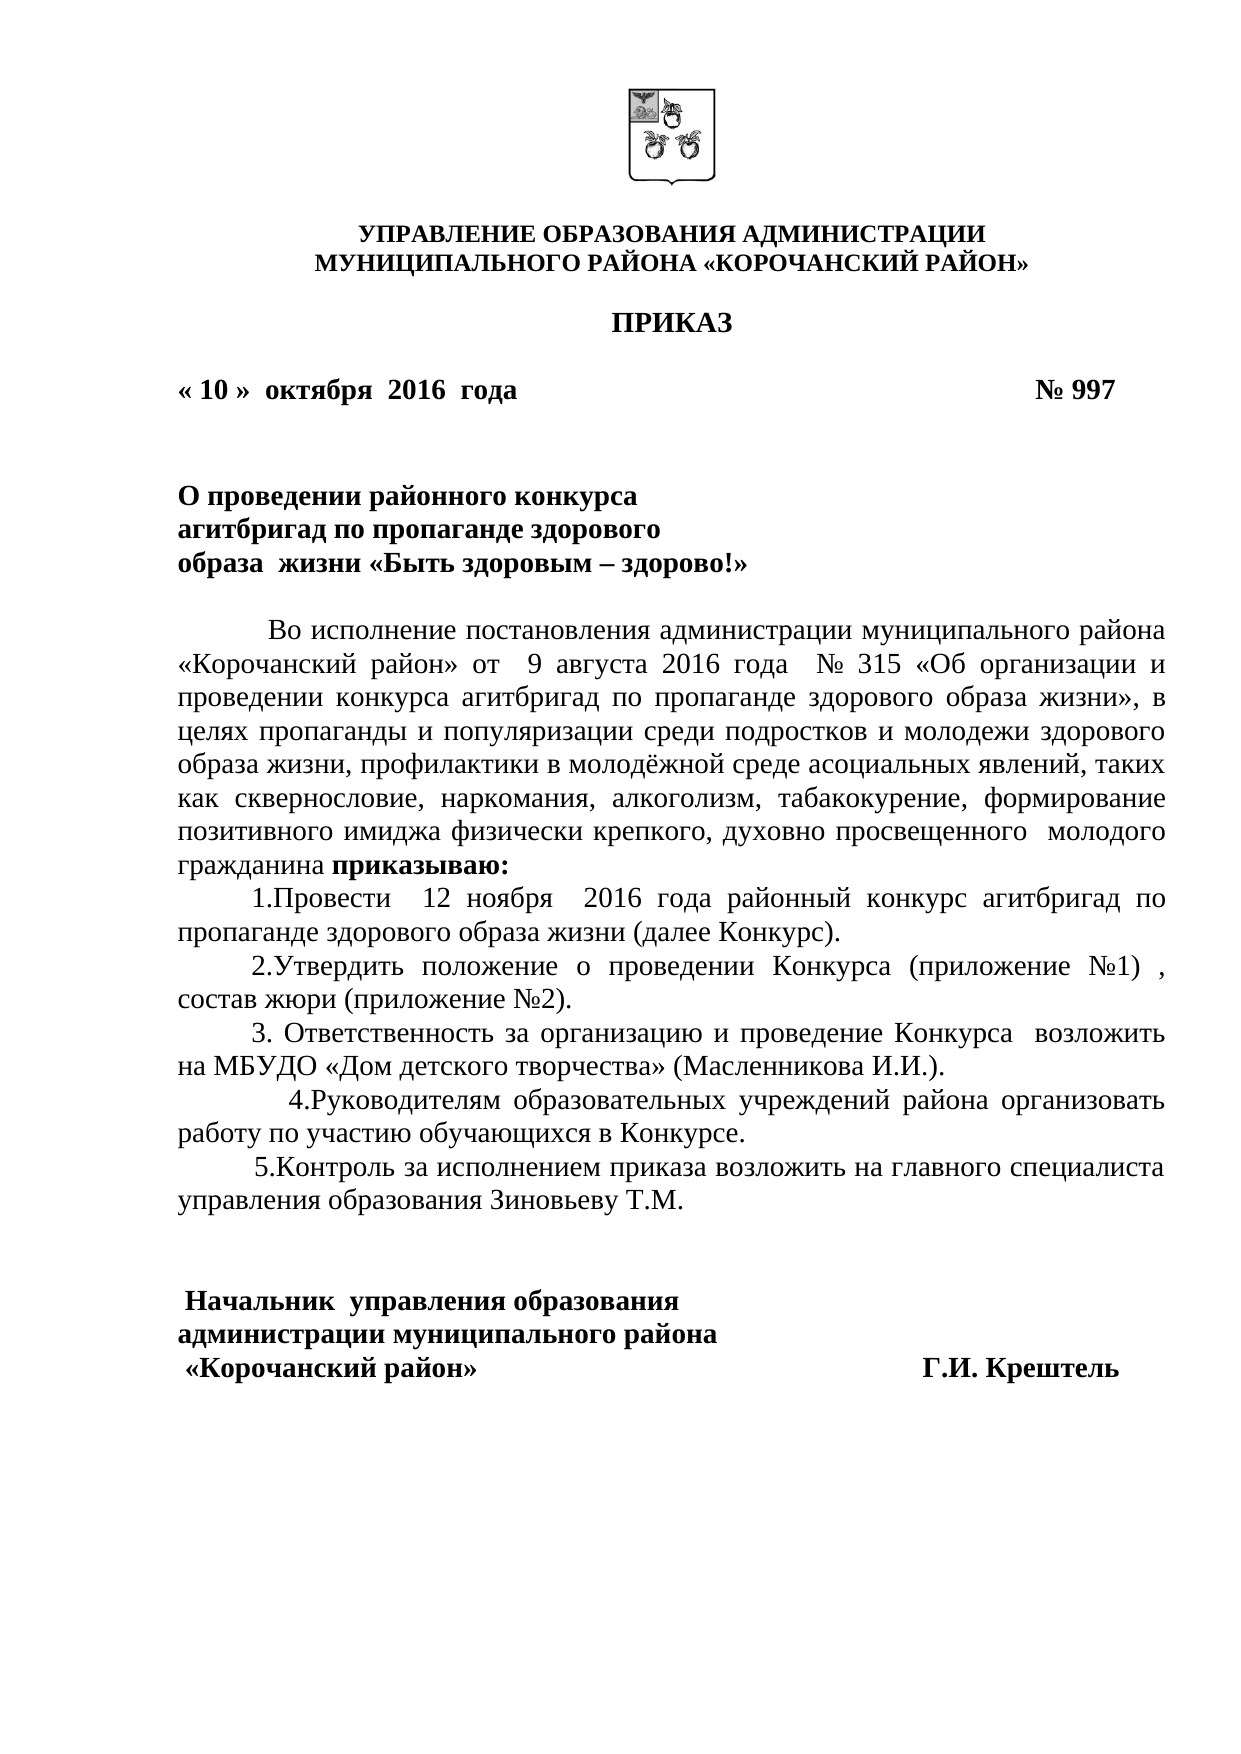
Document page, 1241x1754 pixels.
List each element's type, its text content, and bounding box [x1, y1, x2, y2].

text О проведении районного конкурса [177, 478, 1167, 512]
text « 10 » октября 2016 года № 997 [177, 372, 1167, 406]
text ПРИКАЗ [177, 305, 1167, 339]
text МУНИЦИПАЛЬНОГО РАЙОНА «КОРОЧАНСКИЙ РАЙОН» [177, 248, 1167, 277]
text Во исполнение постановления администрации муниципального района «Корочанский район» от 9 августа 2016 года № 315 «Об организации и проведении конкурса агитбригад по пропаганде здорового образа жизни», в целях пропаганды и популяризации среди подростков и молодежи здорового образа жизни, профилактики в молодёжной среде асоциальных явлений, таких как сквернословие, наркомания, алкоголизм, табакокурение, формирование позитивного имиджа физически крепкого, духовно просвещенного молодого гражданина приказываю: [177, 612, 1167, 881]
text 2.Утвердить положение о проведении Конкурса (приложение №1) , состав жюри (приложение №2). [177, 948, 1167, 1015]
text 1.Провести 12 ноября 2016 года районный конкурс агитбригад по пропаганде здорового образа жизни (далее Конкурс). [177, 881, 1167, 948]
text «Корочанский район» Г.И. Крештель [177, 1350, 1167, 1384]
text 5.Контроль за исполнением приказа возложить на главного специалиста управления образования Зиновьеву Т.М. [177, 1149, 1167, 1216]
text администрации муниципального района [177, 1317, 1167, 1350]
picture [628, 88, 716, 186]
text 4.Руководителям образовательных учреждений района организовать работу по участию обучающихся в Конкурсе. [177, 1082, 1167, 1149]
text образа жизни «Быть здоровым – здорово!» [177, 545, 1167, 579]
text агитбригад по пропаганде здорового [177, 512, 1167, 545]
text 3. Ответственность за организацию и проведение Конкурса возложить на МБУДО «Дом детского творчества» (Масленникова И.И.). [177, 1015, 1167, 1082]
text Начальник управления образования [177, 1283, 1167, 1317]
text УПРАВЛЕНИЕ ОБРАЗОВАНИЯ АДМИНИСТРАЦИИ [177, 219, 1167, 248]
